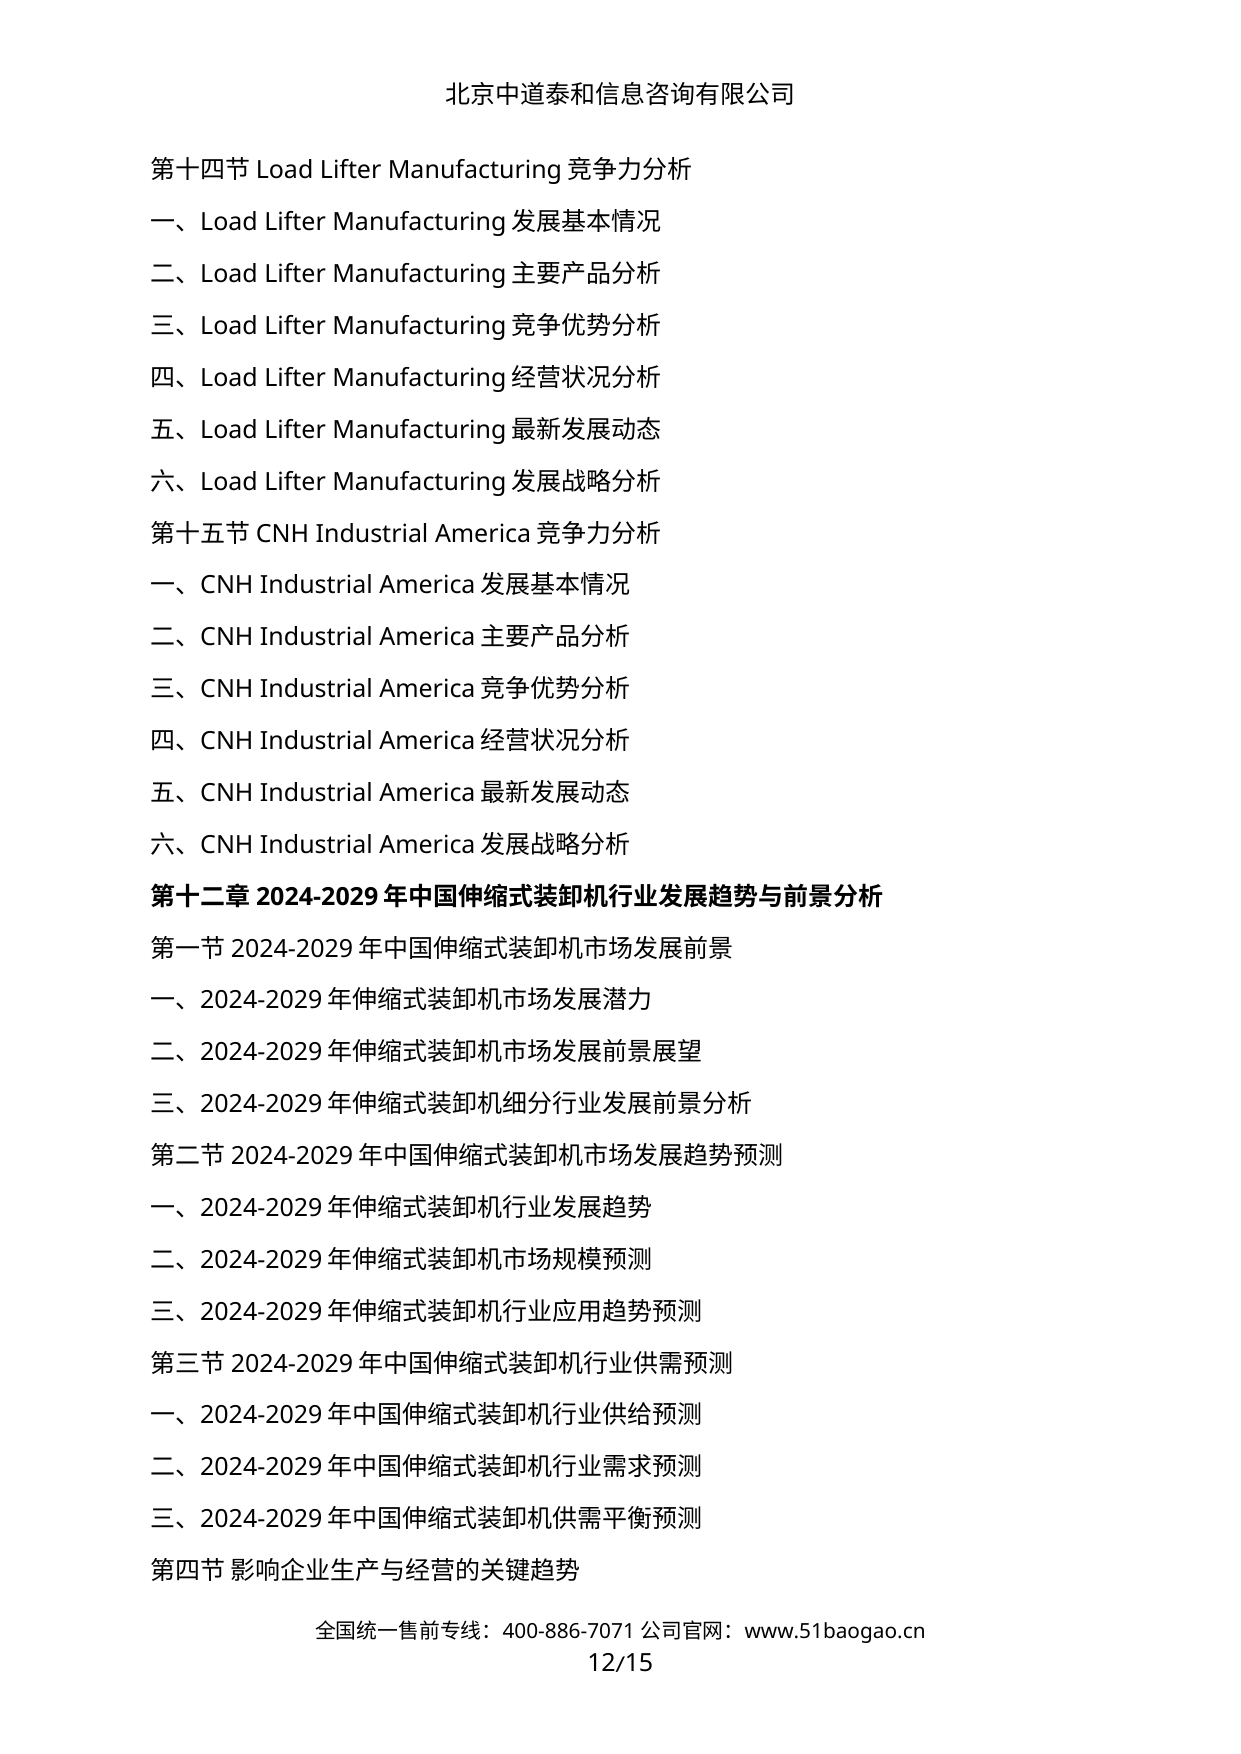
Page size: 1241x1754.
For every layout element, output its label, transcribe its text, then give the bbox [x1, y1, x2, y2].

text 二、2024-2029年伸缩式装卸机市场规模预测 [150, 1239, 1090, 1276]
text 第三节 2024-2029年中国伸缩式装卸机行业供需预测 [150, 1343, 1090, 1379]
text 第十五节 CNH Industrial America竞争力分析 [150, 513, 1090, 549]
text 一、2024-2029年伸缩式装卸机行业发展趋势 [150, 1187, 1090, 1224]
text 二、2024-2029年中国伸缩式装卸机行业需求预测 [150, 1447, 1090, 1483]
text 三、2024-2029年伸缩式装卸机细分行业发展前景分析 [150, 1084, 1090, 1120]
text 一、2024-2029年中国伸缩式装卸机行业供给预测 [150, 1395, 1090, 1431]
text 二、Load Lifter Manufacturing主要产品分析 [150, 254, 1090, 290]
text 一、Load Lifter Manufacturing发展基本情况 [150, 202, 1090, 238]
text 五、CNH Industrial America最新发展动态 [150, 772, 1090, 809]
text 第一节 2024-2029年中国伸缩式装卸机市场发展前景 [150, 928, 1090, 964]
text 第四节 影响企业生产与经营的关键趋势 [150, 1551, 1090, 1587]
text 四、Load Lifter Manufacturing经营状况分析 [150, 357, 1090, 394]
text 第十四节 Load Lifter Manufacturing竞争力分析 [150, 150, 1090, 186]
text 第二节 2024-2029年中国伸缩式装卸机市场发展趋势预测 [150, 1136, 1090, 1172]
text 六、CNH Industrial America发展战略分析 [150, 824, 1090, 861]
text 六、Load Lifter Manufacturing发展战略分析 [150, 461, 1090, 497]
text 三、2024-2029年伸缩式装卸机行业应用趋势预测 [150, 1291, 1090, 1327]
text 二、2024-2029年伸缩式装卸机市场发展前景展望 [150, 1032, 1090, 1068]
text 三、CNH Industrial America竞争优势分析 [150, 669, 1090, 705]
text 三、2024-2029年中国伸缩式装卸机供需平衡预测 [150, 1499, 1090, 1535]
text 一、2024-2029年伸缩式装卸机市场发展潜力 [150, 980, 1090, 1016]
text 五、Load Lifter Manufacturing最新发展动态 [150, 409, 1090, 446]
text 四、CNH Industrial America经营状况分析 [150, 721, 1090, 757]
text 三、Load Lifter Manufacturing竞争优势分析 [150, 306, 1090, 342]
text 一、CNH Industrial America发展基本情况 [150, 565, 1090, 601]
text 第十二章 2024-2029年中国伸缩式装卸机行业发展趋势与前景分析 [150, 876, 1090, 912]
text 二、CNH Industrial America主要产品分析 [150, 617, 1090, 653]
